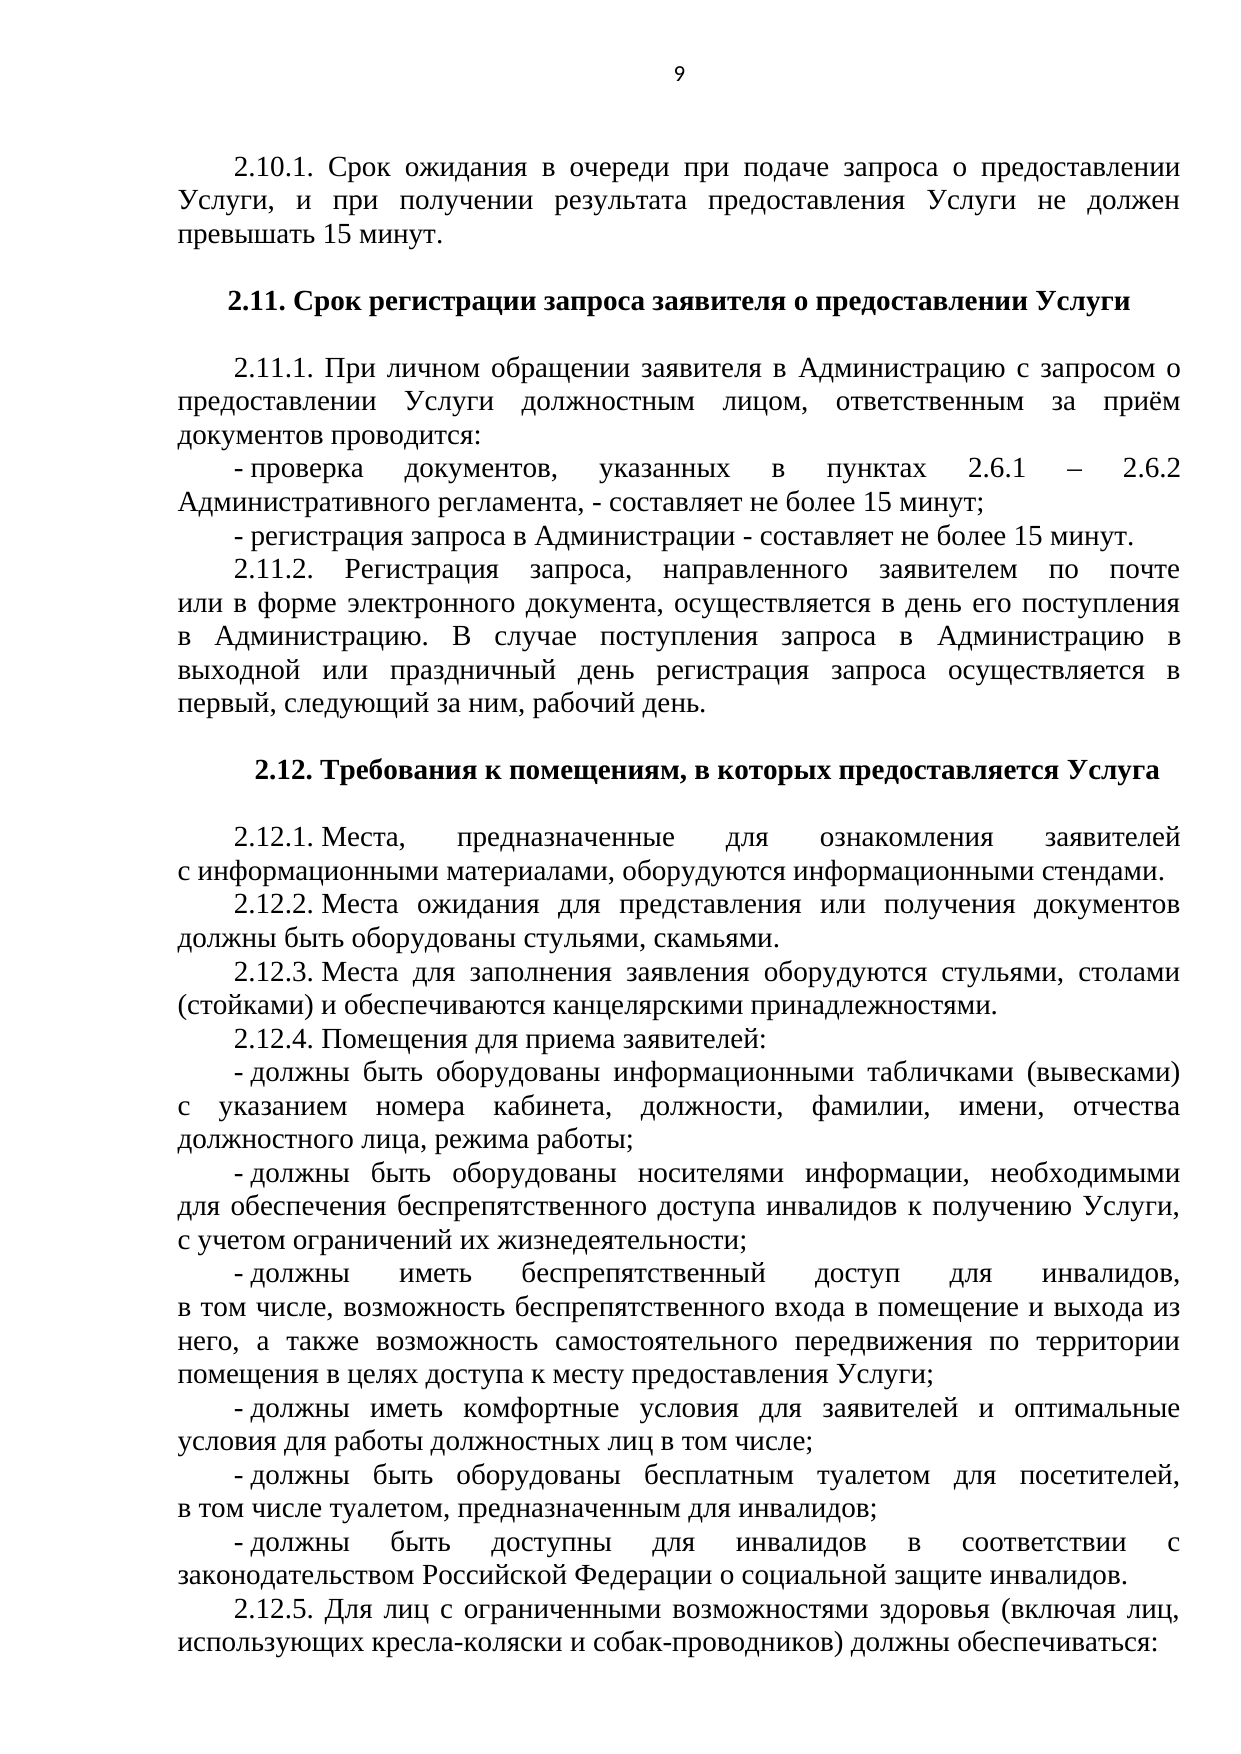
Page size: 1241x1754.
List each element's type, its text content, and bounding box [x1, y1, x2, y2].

text 2.12.4. Помещения для приема заявителей: [177, 1021, 1181, 1054]
text - должны иметь комфортные условия для заявителей и оптимальные условия для работы должностных лиц в том числе; [177, 1390, 1181, 1457]
text - проверка документов, указанных в пунктах 2.6.1 – 2.6.2 Административного регламента, - составляет не более 15 минут; [177, 451, 1181, 518]
text - должны быть доступны для инвалидов в соответствии с законодательством Российской Федерации о социальной защите инвалидов. [177, 1524, 1181, 1591]
text 2.11.2. Регистрация запроса, направленного заявителем по почте или в форме электронного документа, осуществляется в день его поступления в Администрацию. В случае поступления запроса в Администрацию в выходной или праздничный день регистрация запроса осуществляется в первый, следующий за ним, рабочий день. [177, 551, 1181, 719]
text - должны быть оборудованы носителями информации, необходимыми для обеспечения беспрепятственного доступа инвалидов к получению Услуги, с учетом ограничений их жизнедеятельности; [177, 1155, 1181, 1256]
text 2.12.5. Для лиц с ограниченными возможностями здоровья (включая лиц, использующих кресла-коляски и собак-проводников) должны обеспечиваться: [177, 1591, 1181, 1658]
text 2.12.2. Места ожидания для представления или получения документов должны быть оборудованы стульями, скамьями. [177, 887, 1181, 954]
text - должны иметь беспрепятственный доступ для инвалидов, в том числе, возможность беспрепятственного входа в помещение и выхода из него, а также возможность самостоятельного передвижения по территории помещения в целях доступа к месту предоставления Услуги; [177, 1256, 1181, 1390]
text - регистрация запроса в Администрации - составляет не более 15 минут. [177, 518, 1181, 551]
text - должны быть оборудованы бесплатным туалетом для посетителей, в том числе туалетом, предназначенным для инвалидов; [177, 1457, 1181, 1524]
text 2.11. Срок регистрации запроса заявителя о предоставлении Услуги [177, 283, 1181, 316]
text - должны быть оборудованы информационными табличками (вывесками) с указанием номера кабинета, должности, фамилии, имени, отчества должностного лица, режима работы; [177, 1054, 1181, 1155]
text 2.12. Требования к помещениям, в которых предоставляется Услуга [177, 752, 1181, 786]
text 2.10.1. Срок ожидания в очереди при подаче запроса о предоставлении Услуги, и при получении результата предоставления Услуги не должен превышать 15 минут. [177, 149, 1181, 249]
text 2.12.1. Места, предназначенные для ознакомления заявителей с информационными материалами, оборудуются информационными стендами. [177, 819, 1181, 887]
text 2.12.3. Места для заполнения заявления оборудуются стульями, столами (стойками) и обеспечиваются канцелярскими принадлежностями. [177, 954, 1181, 1021]
text 2.11.1. При личном обращении заявителя в Администрацию с запросом о предоставлении Услуги должностным лицом, ответственным за приём документов проводится: [177, 350, 1181, 451]
